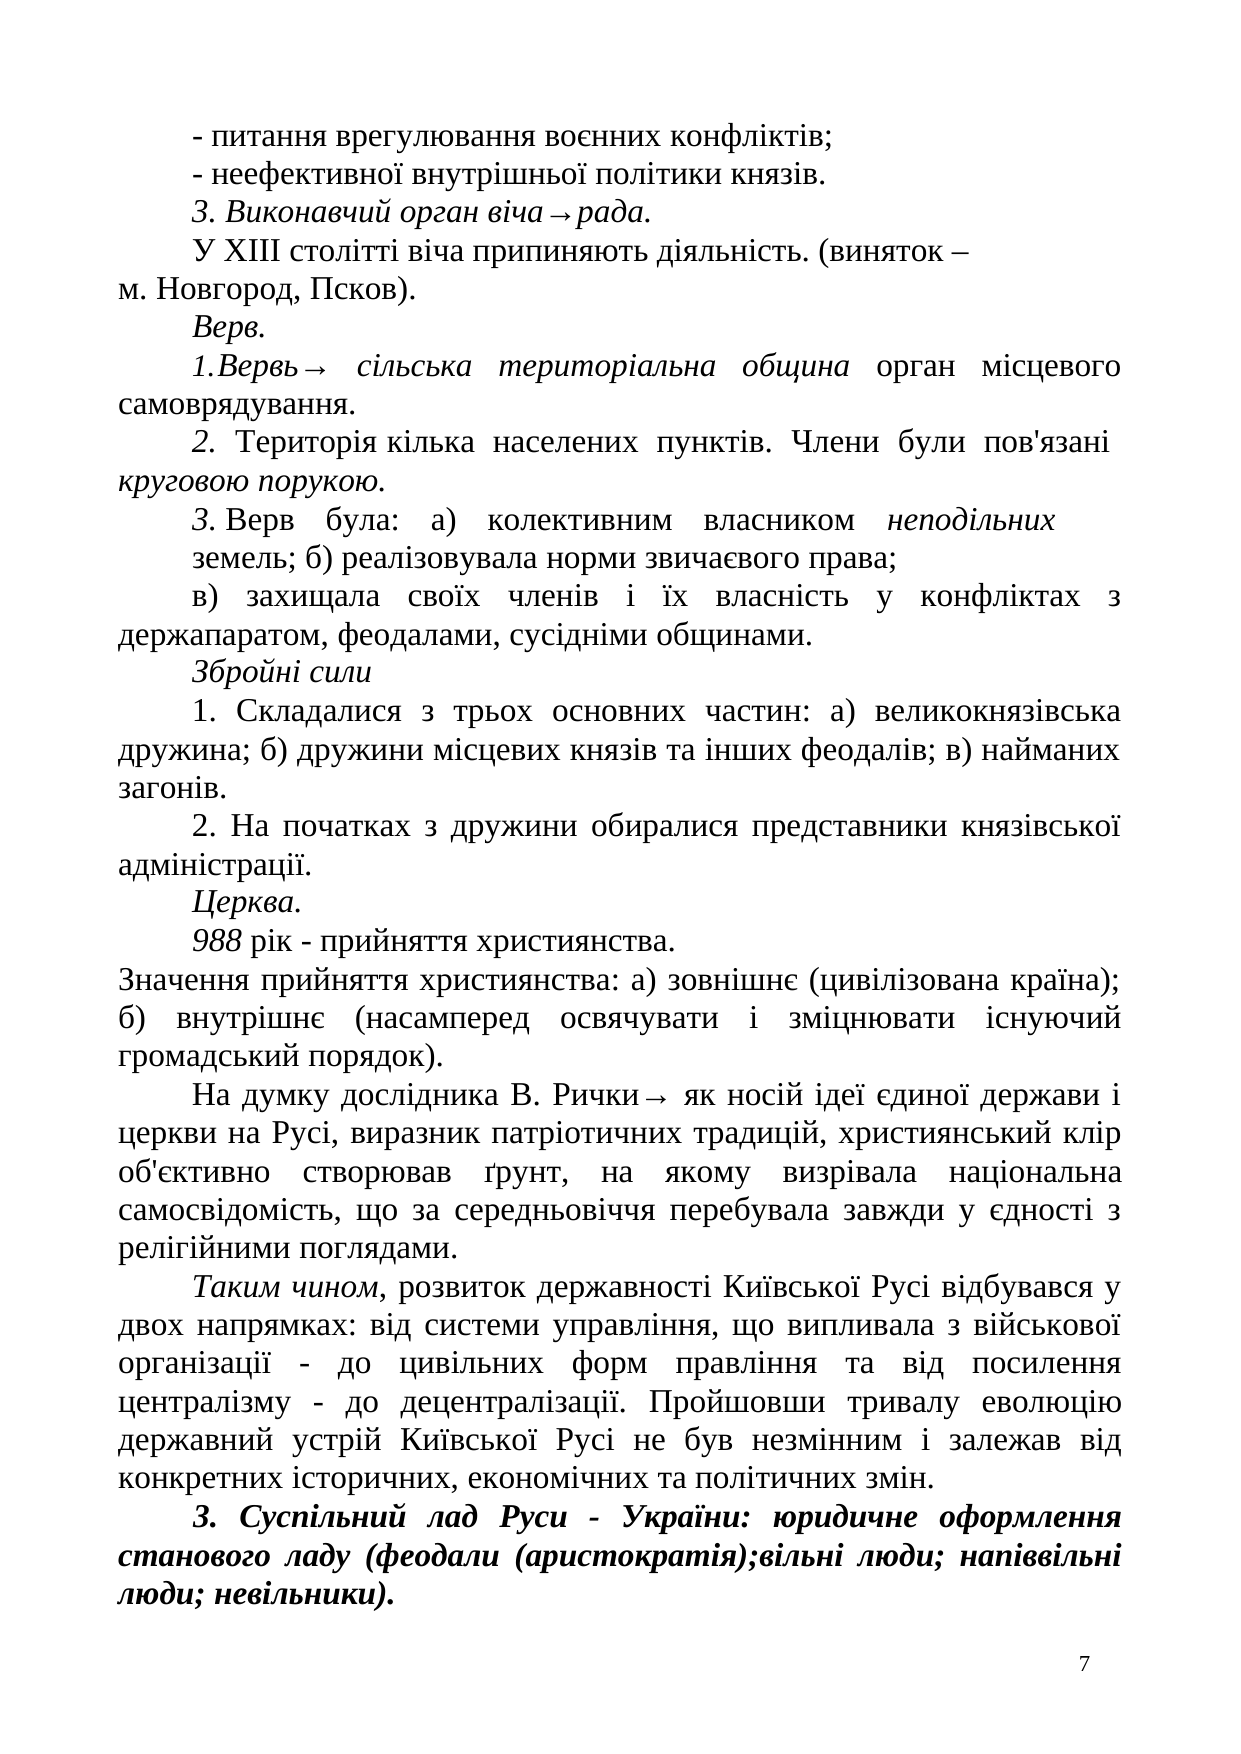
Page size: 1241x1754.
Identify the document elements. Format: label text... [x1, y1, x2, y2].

text Таким чином, розвиток державності Київської Русі відбувався у двох напрямках: від системи управління, що випливала з військової організації - до цивільних форм правління та від посилення централізму - до децентралізації. Пройшовши тривалу еволюцію державний устрій Київської Русі не був незмінним і залежав від конкретних історичних, економічних та політичних змін. [118, 1266, 1122, 1496]
text Церква. [192, 882, 1163, 921]
text Значення прийняття християнства: а) зовнішнє (цивілізована країна); б) внутрішнє (насамперед освячувати і зміцнювати існуючий громадський порядок). [118, 959, 1121, 1074]
text круговою порукою. [118, 460, 1163, 499]
list На початках з дружини обиралися представники князівської адміністрації. [118, 806, 1121, 882]
list Територія кілька населених пунктів. Члени були пов'язані [192, 422, 1163, 460]
list питання врегулювання воєнних конфліктів; [192, 115, 1163, 153]
text Збройні сили [192, 652, 1163, 691]
text 988 рік - прийняття християнства. [192, 921, 1163, 959]
text У ХІІІ столітті віча припиняють діяльність. (виняток – м. Новгород, Псков). [118, 230, 971, 307]
subtitle Суспільний лад Руси - України: юридичне оформлення станового ладу (феодали (аристократія);вільні люди; напіввільні люди; невільники). [118, 1496, 1122, 1611]
text в) захищала своїх членів і їх власність у конфліктах з держапаратом, феодалами, сусідніми общинами. [118, 576, 1121, 652]
list Складалися з трьох основних частин: а) великокнязівська дружина; б) дружини місцевих князів та інших феодалів; в) найманих загонів. [118, 691, 1121, 806]
text На думку дослідника В. Рички→ як носій ідеї єдиної держави і церкви на Русі, виразник патріотичних традицій, християнський клір об'єктивно створював ґрунт, на якому визрівала національна самосвідомість, що за середньовіччя перебувала завжди у єдності з релігійними поглядами. [118, 1074, 1122, 1266]
list Верв була: а) колективним власником неподільних земель; б) реалізовувала норми звичаєвого права; [192, 499, 1055, 576]
list Виконавчий орган віча→рада. [192, 192, 1163, 230]
list Вервь→ сільська територіальна община орган місцевого самоврядування. [118, 345, 1122, 422]
list неефективної внутрішньої політики князів. [192, 154, 1163, 192]
text Верв. [192, 307, 1163, 345]
